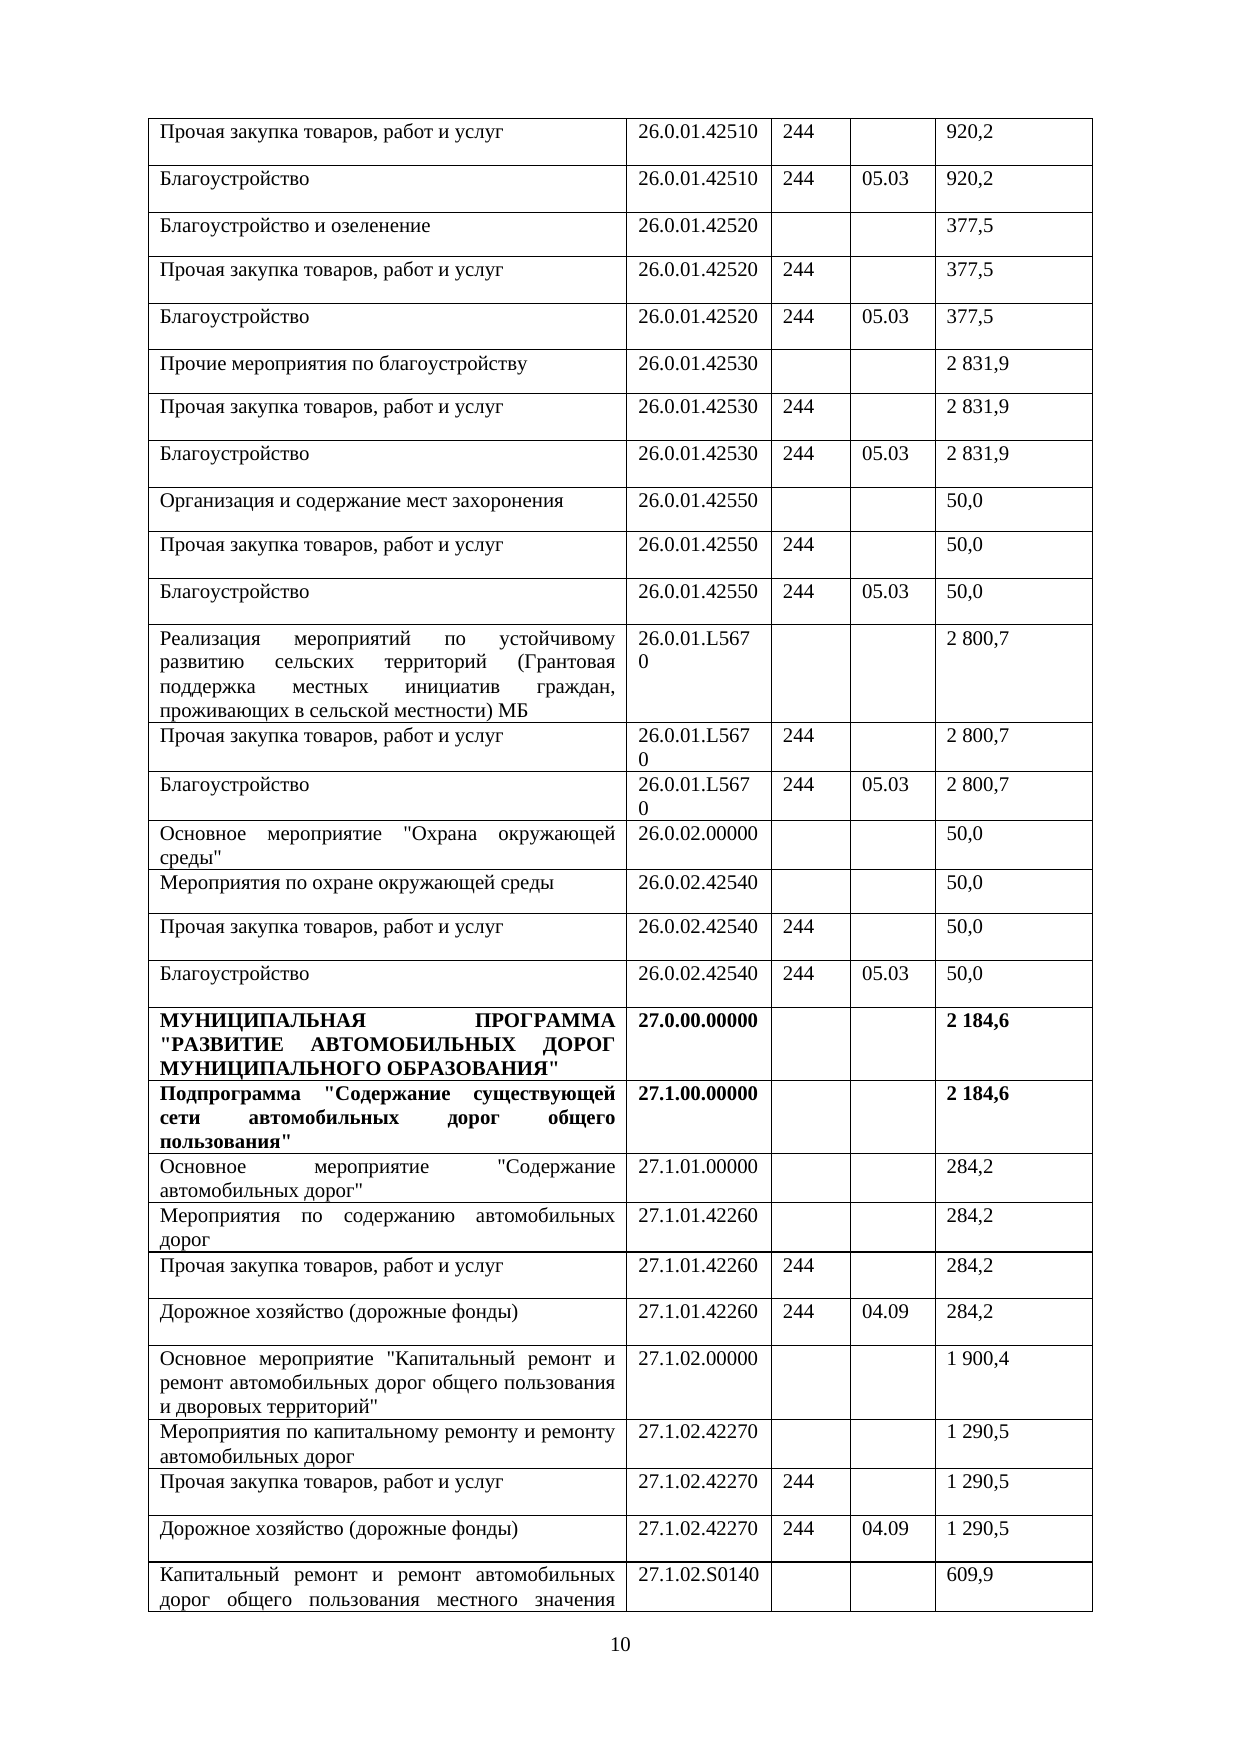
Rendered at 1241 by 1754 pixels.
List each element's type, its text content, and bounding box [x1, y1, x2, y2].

table_cell Мероприятия по содержанию автомобильных дорог [149, 1203, 626, 1251]
table_cell [772, 870, 850, 913]
table_cell Основное мероприятие "Капитальный ремонт и ремонт автомобильных дорог общего пользования и дворовых территорий" [149, 1346, 626, 1418]
table_cell МУНИЦИПАЛЬНАЯ ПРОГРАММА "РАЗВИТИЕ АВТОМОБИЛЬНЫХ ДОРОГ МУНИЦИПАЛЬНОГО ОБРАЗОВАНИЯ" [149, 1008, 626, 1080]
table_cell 26.0.01.42520 [627, 304, 771, 349]
table_cell [772, 1563, 850, 1611]
table_cell 244 [772, 1469, 850, 1514]
table_cell Прочая закупка товаров, работ и услуг [149, 257, 626, 302]
table_cell [772, 1008, 850, 1080]
table_cell Основное мероприятие "Охрана окружающей среды" [149, 821, 626, 869]
table_cell Прочая закупка товаров, работ и услуг [149, 1253, 626, 1298]
table_cell Подпрограмма "Содержание существующей сети автомобильных дорог общего пользования" [149, 1081, 626, 1153]
table_cell 05.03 [851, 961, 935, 1007]
table_cell 244 [772, 394, 850, 440]
table_cell 244 [772, 166, 850, 212]
table_cell 26.0.02.42540 [627, 870, 771, 913]
table_cell 27.0.00.00000 [627, 1008, 771, 1080]
table_cell 26.0.02.42540 [627, 961, 771, 1007]
table_cell 26.0.01.42530 [627, 394, 771, 440]
table_cell 04.09 [851, 1516, 935, 1561]
table_cell 244 [772, 579, 850, 624]
table_cell 2 831,9 [936, 394, 1092, 440]
table_cell 04.09 [851, 1299, 935, 1345]
table_cell [772, 1420, 850, 1468]
table_cell 50,0 [936, 579, 1092, 624]
table_cell [851, 1469, 935, 1514]
table_cell [851, 257, 935, 302]
table_cell 2 831,9 [936, 441, 1092, 487]
table_cell Прочая закупка товаров, работ и услуг [149, 119, 626, 165]
table_cell [851, 1253, 935, 1298]
table_cell 244 [772, 304, 850, 349]
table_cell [149, 1563, 626, 1611]
table_cell 1 900,4 [936, 1346, 1092, 1418]
table_cell Благоустройство [149, 772, 626, 820]
table_cell 26.0.01.42550 [627, 579, 771, 624]
table_cell [851, 1008, 935, 1080]
table_cell [851, 1154, 935, 1202]
table_cell 05.03 [851, 579, 935, 624]
table_cell 2 800,7 [936, 772, 1092, 820]
table_cell 27.1.02.00000 [627, 1346, 771, 1418]
table_cell Основное мероприятие "Содержание автомобильных дорог" [149, 1154, 626, 1202]
table_cell Благоустройство [149, 304, 626, 349]
table_cell [772, 350, 850, 393]
table_cell 27.1.00.00000 [627, 1081, 771, 1153]
table_cell 26.0.01.42550 [627, 488, 771, 531]
table_cell Прочая закупка товаров, работ и услуг [149, 723, 626, 771]
table_cell 377,5 [936, 213, 1092, 256]
table_cell [851, 723, 935, 771]
table_cell 26.0.01.42530 [627, 350, 771, 393]
table_cell 26.0.01.42520 [627, 213, 771, 256]
table_cell [851, 870, 935, 913]
table_cell 26.0.01.42510 [627, 119, 771, 165]
table_cell [851, 625, 935, 722]
table_cell 26.0.01.L5670 [627, 772, 771, 820]
table_cell [772, 1203, 850, 1251]
table_cell 05.03 [851, 166, 935, 212]
table_cell 244 [772, 119, 850, 165]
table_cell Благоустройство и озеленение [149, 213, 626, 256]
table_cell Прочая закупка товаров, работ и услуг [149, 1469, 626, 1514]
table_cell Прочие мероприятия по благоустройству [149, 350, 626, 393]
table_cell [772, 1081, 850, 1153]
table_cell 609,9 [936, 1563, 1092, 1611]
table_cell Реализация мероприятий по устойчивому развитию сельских территорий (Грантовая поддержка местных инициатив граждан, проживающих в сельской местности) МБ [149, 625, 626, 722]
table_cell 377,5 [936, 304, 1092, 349]
table_cell 27.1.01.42260 [627, 1299, 771, 1345]
table_cell [772, 625, 850, 722]
table_cell 244 [772, 914, 850, 960]
table_cell 50,0 [936, 821, 1092, 869]
table_cell 50,0 [936, 532, 1092, 577]
table_cell 920,2 [936, 119, 1092, 165]
table_cell 244 [772, 1253, 850, 1298]
table_cell [851, 1346, 935, 1418]
table_cell [851, 350, 935, 393]
table_cell 284,2 [936, 1299, 1092, 1345]
table_cell 26.0.01.42530 [627, 441, 771, 487]
table_cell Благоустройство [149, 441, 626, 487]
table_cell 27.1.02.42270 [627, 1469, 771, 1514]
table_cell 244 [772, 772, 850, 820]
table_cell [851, 532, 935, 577]
table_cell 05.03 [851, 304, 935, 349]
table_cell 26.0.01.42550 [627, 532, 771, 577]
table_cell 05.03 [851, 441, 935, 487]
table_cell 284,2 [936, 1154, 1092, 1202]
table_cell 244 [772, 441, 850, 487]
table_cell [772, 1154, 850, 1202]
table_cell 27.1.02.42270 [627, 1420, 771, 1468]
table_cell 50,0 [936, 961, 1092, 1007]
table_cell 377,5 [936, 257, 1092, 302]
table_cell 27.1.01.42260 [627, 1253, 771, 1298]
table_cell Дорожное хозяйство (дорожные фонды) [149, 1299, 626, 1345]
table_cell 1 290,5 [936, 1420, 1092, 1468]
table_cell 244 [772, 257, 850, 302]
table_cell 05.03 [851, 772, 935, 820]
table_cell 284,2 [936, 1203, 1092, 1251]
table_cell 27.1.01.00000 [627, 1154, 771, 1202]
table_cell [851, 821, 935, 869]
table_cell Благоустройство [149, 166, 626, 212]
table_cell 244 [772, 961, 850, 1007]
table_cell 2 831,9 [936, 350, 1092, 393]
table_cell 26.0.02.42540 [627, 914, 771, 960]
table_cell 50,0 [936, 870, 1092, 913]
table_cell [772, 821, 850, 869]
table_cell 26.0.01.L5670 [627, 625, 771, 722]
table_cell 284,2 [936, 1253, 1092, 1298]
table_cell 244 [772, 723, 850, 771]
table_cell Прочая закупка товаров, работ и услуг [149, 914, 626, 960]
table_cell 2 800,7 [936, 625, 1092, 722]
table_cell 27.1.02.S0140 [627, 1563, 771, 1611]
table_cell 244 [772, 532, 850, 577]
table_cell 50,0 [936, 488, 1092, 531]
table_cell [851, 394, 935, 440]
table_cell 26.0.01.L5670 [627, 723, 771, 771]
table_cell [851, 213, 935, 256]
table_cell Организация и содержание мест захоронения [149, 488, 626, 531]
table_cell 244 [772, 1516, 850, 1561]
table_cell [772, 1346, 850, 1418]
table_cell 2 184,6 [936, 1081, 1092, 1153]
table_cell [851, 914, 935, 960]
table_cell Прочая закупка товаров, работ и услуг [149, 532, 626, 577]
table_cell 26.0.02.00000 [627, 821, 771, 869]
table_cell [772, 213, 850, 256]
table_cell Благоустройство [149, 579, 626, 624]
table_cell 2 184,6 [936, 1008, 1092, 1080]
table_cell 2 800,7 [936, 723, 1092, 771]
table_cell 50,0 [936, 914, 1092, 960]
table_cell 1 290,5 [936, 1516, 1092, 1561]
table_cell [851, 1420, 935, 1468]
table_cell [851, 1563, 935, 1611]
table_cell 920,2 [936, 166, 1092, 212]
table_cell [851, 1081, 935, 1153]
table_cell [772, 488, 850, 531]
table_cell Благоустройство [149, 961, 626, 1007]
table_cell Мероприятия по охране окружающей среды [149, 870, 626, 913]
table_cell 244 [772, 1299, 850, 1345]
table_cell 27.1.02.42270 [627, 1516, 771, 1561]
table_cell 27.1.01.42260 [627, 1203, 771, 1251]
table_cell 26.0.01.42520 [627, 257, 771, 302]
table_cell [851, 1203, 935, 1251]
table_cell [851, 119, 935, 165]
table_cell Прочая закупка товаров, работ и услуг [149, 394, 626, 440]
table_cell [851, 488, 935, 531]
table_cell 1 290,5 [936, 1469, 1092, 1514]
table_cell 26.0.01.42510 [627, 166, 771, 212]
table_cell Дорожное хозяйство (дорожные фонды) [149, 1516, 626, 1561]
table_cell Мероприятия по капитальному ремонту и ремонту автомобильных дорог [149, 1420, 626, 1468]
